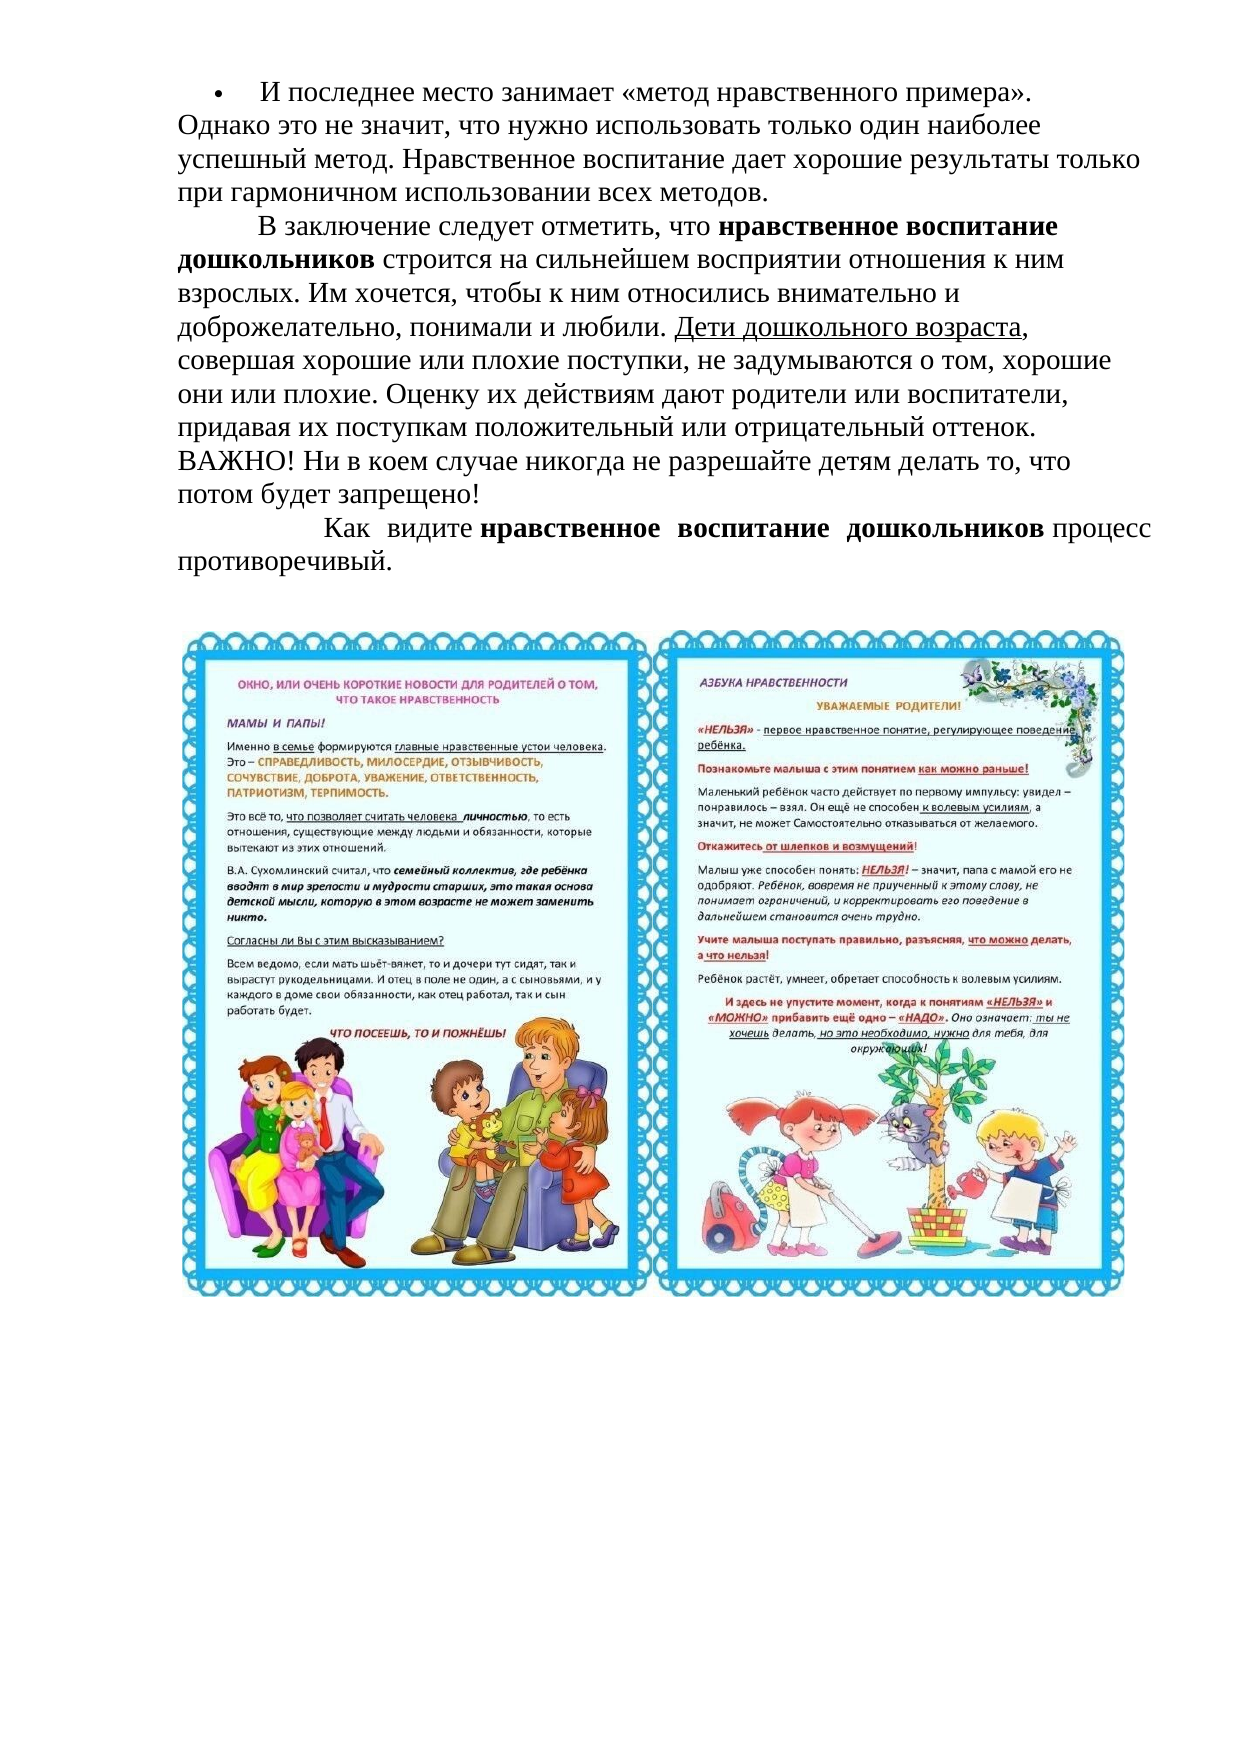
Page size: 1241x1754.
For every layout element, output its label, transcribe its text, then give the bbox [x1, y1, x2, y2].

text Однако это не значит, что нужно использовать только один наиболее успешный метод. Нравственное воспитание дает хорошие результаты только при гармоничном использовании всех методов. [177, 107, 1152, 208]
text Как видите нравственное воспитание дошкольников процесс противоречивый. [177, 510, 1152, 577]
text В заключение следует отметить, что нравственное воспитание дошкольников строится на сильнейшем восприятии отношения к ним взрослых. Им хочется, чтобы к ним относились внимательно и доброжелательно, понимали и любили. Дети дошкольного возраста, совершая хорошие или плохие поступки, не задумываются о том, хорошие они или плохие. Оценку их действиям дают родители или воспитатели, придавая их поступкам положительный или отрицательный оттенок. ВАЖНО! Ни в коем случае никогда не разрешайте детям делать то, что потом будет запрещено! [177, 208, 1152, 510]
list И последнее место занимает «метод нравственного примера». [215, 74, 1152, 107]
picture [182, 630, 1125, 1297]
